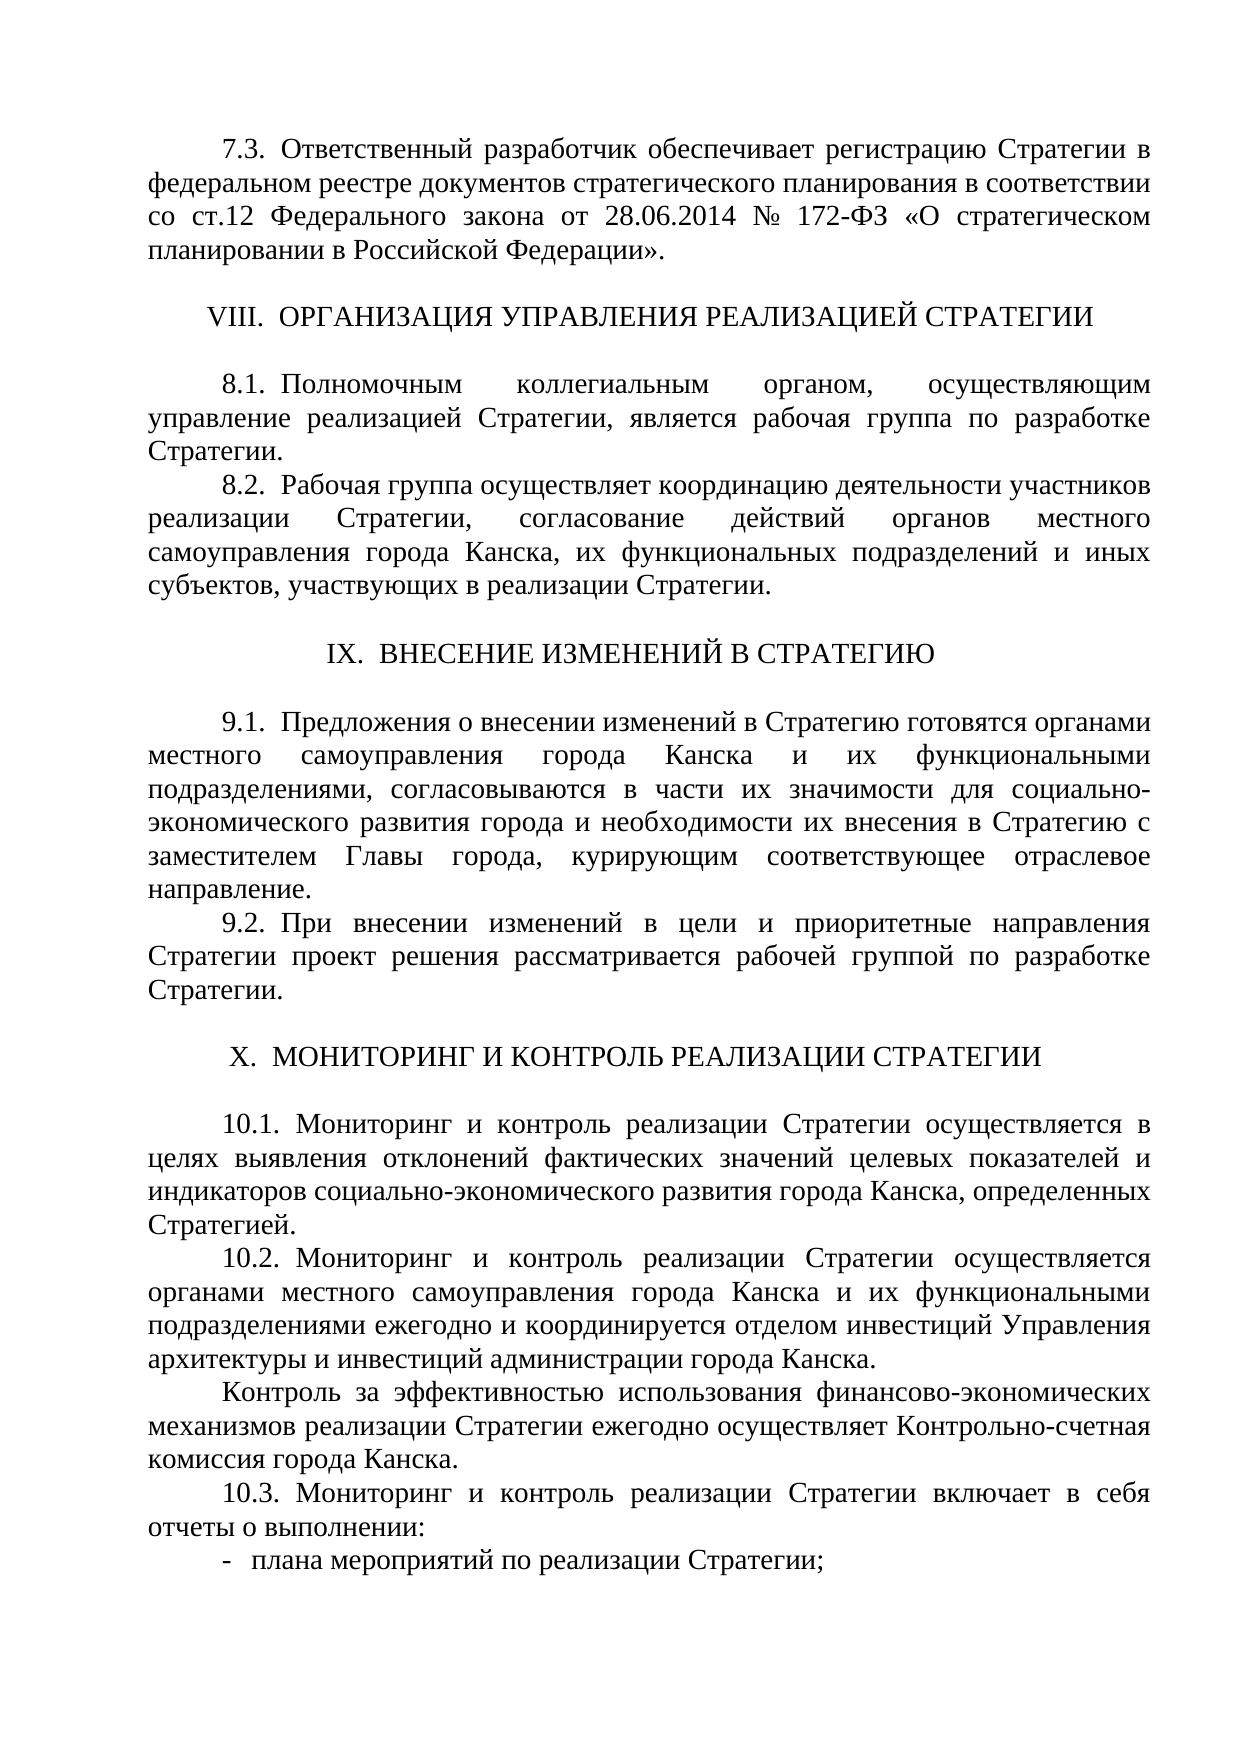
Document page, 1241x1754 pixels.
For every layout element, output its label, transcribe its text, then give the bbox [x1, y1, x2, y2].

list Ответственный разработчик обеспечивает регистрацию Стратегии в федеральном реестре документов стратегического планирования в соответствии со ст.12 Федерального закона от 28.06.2014 № 172-ФЗ «О стратегическом планировании в Российской Федерации». [148, 131, 1152, 266]
list Мониторинг и контроль реализации Стратегии включает в себя отчеты о выполнении: [148, 1475, 1152, 1542]
text Контроль за эффективностью использования финансово-экономических механизмов реализации Стратегии ежегодно осуществляет Контрольно-счетная комиссия города Канска. [148, 1374, 1152, 1475]
list Рабочая группа осуществляет координацию деятельности участников реализации Стратегии, согласование действий органов местного самоуправления города Канска, их функциональных подразделений и иных субъектов, участвующих в реализации Стратегии. [148, 467, 1152, 601]
list ВНЕСЕНИЕ ИЗМЕНЕНИЙ В СТРАТЕГИЮ [148, 637, 1152, 670]
list Мониторинг и контроль реализации Стратегии осуществляется в целях выявления отклонений фактических значений целевых показателей и индикаторов социально-экономического развития города Канска, определенных Стратегией. [148, 1106, 1152, 1240]
list Мониторинг и контроль реализации Стратегии осуществляется органами местного самоуправления города Канска и их функциональными подразделениями ежегодно и координируется отделом инвестиций Управления архитектуры и инвестиций администрации города Канска. [148, 1240, 1152, 1374]
list плана мероприятий по реализации Стратегии; [148, 1542, 1152, 1576]
list МОНИТОРИНГ И КОНТРОЛЬ РЕАЛИЗАЦИИ СТРАТЕГИИ [148, 1039, 1152, 1073]
list ОРГАНИЗАЦИЯ УПРАВЛЕНИЯ РЕАЛИЗАЦИЕЙ СТРАТЕГИИ [207, 299, 1152, 333]
list При внесении изменений в цели и приоритетные направления Стратегии проект решения рассматривается рабочей группой по разработке Стратегии. [148, 905, 1152, 1006]
list Полномочным коллегиальным органом, осуществляющим управление реализацией Стратегии, является рабочая группа по разработке Стратегии. [148, 366, 1152, 467]
list Предложения о внесении изменений в Стратегию готовятся органами местного самоуправления города Канска и их функциональными подразделениями, согласовываются в части их значимости для социально-экономического развития города и необходимости их внесения в Стратегию с заместителем Главы города, курирующим соответствующее отраслевое направление. [148, 704, 1152, 905]
